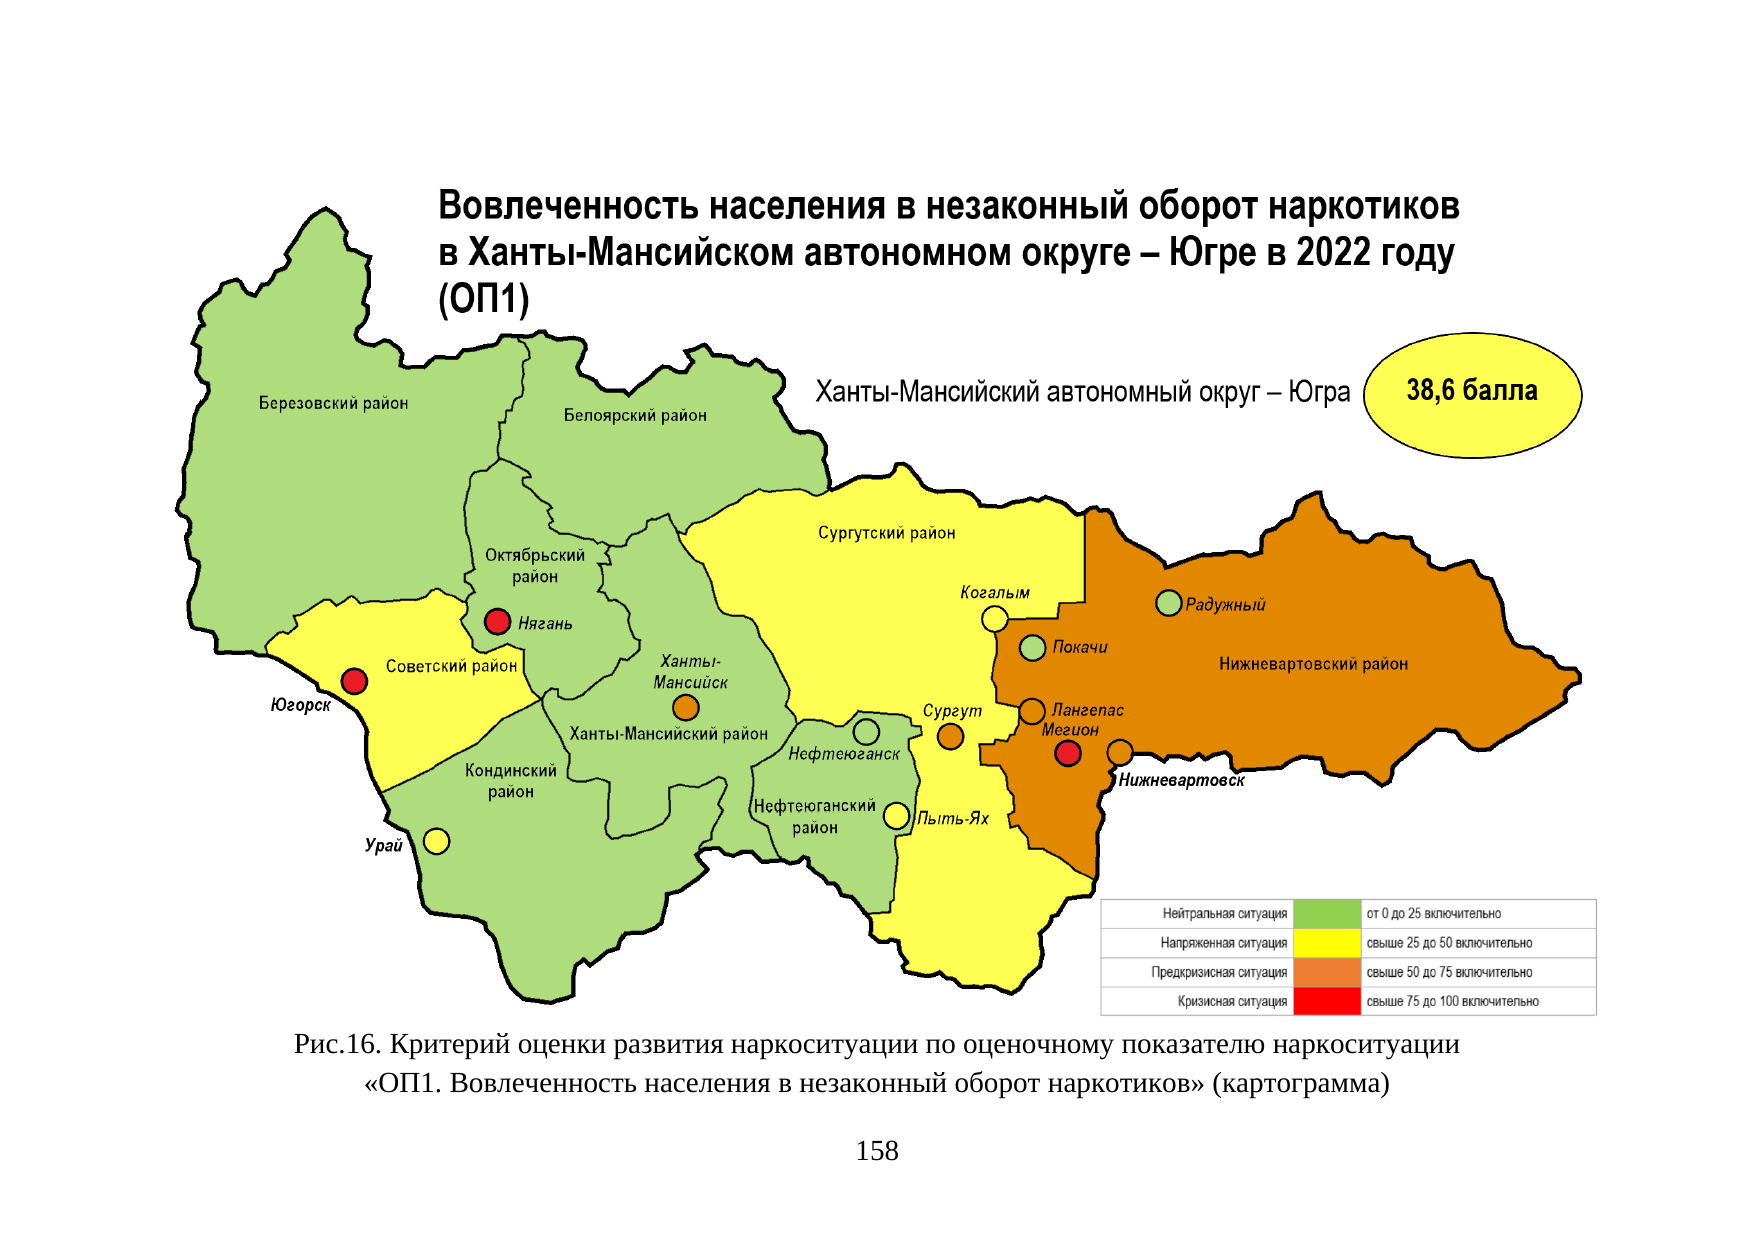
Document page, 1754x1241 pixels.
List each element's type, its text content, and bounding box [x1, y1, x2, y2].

text «ОП1. Вовлеченность населения в незаконный оборот наркотиков» (картограмма) [118, 1065, 1636, 1099]
picture [151, 177, 1603, 1022]
text Рис.16. Критерий оценки развития наркоситуации по оценочному показателю наркоситуации [118, 1027, 1636, 1060]
